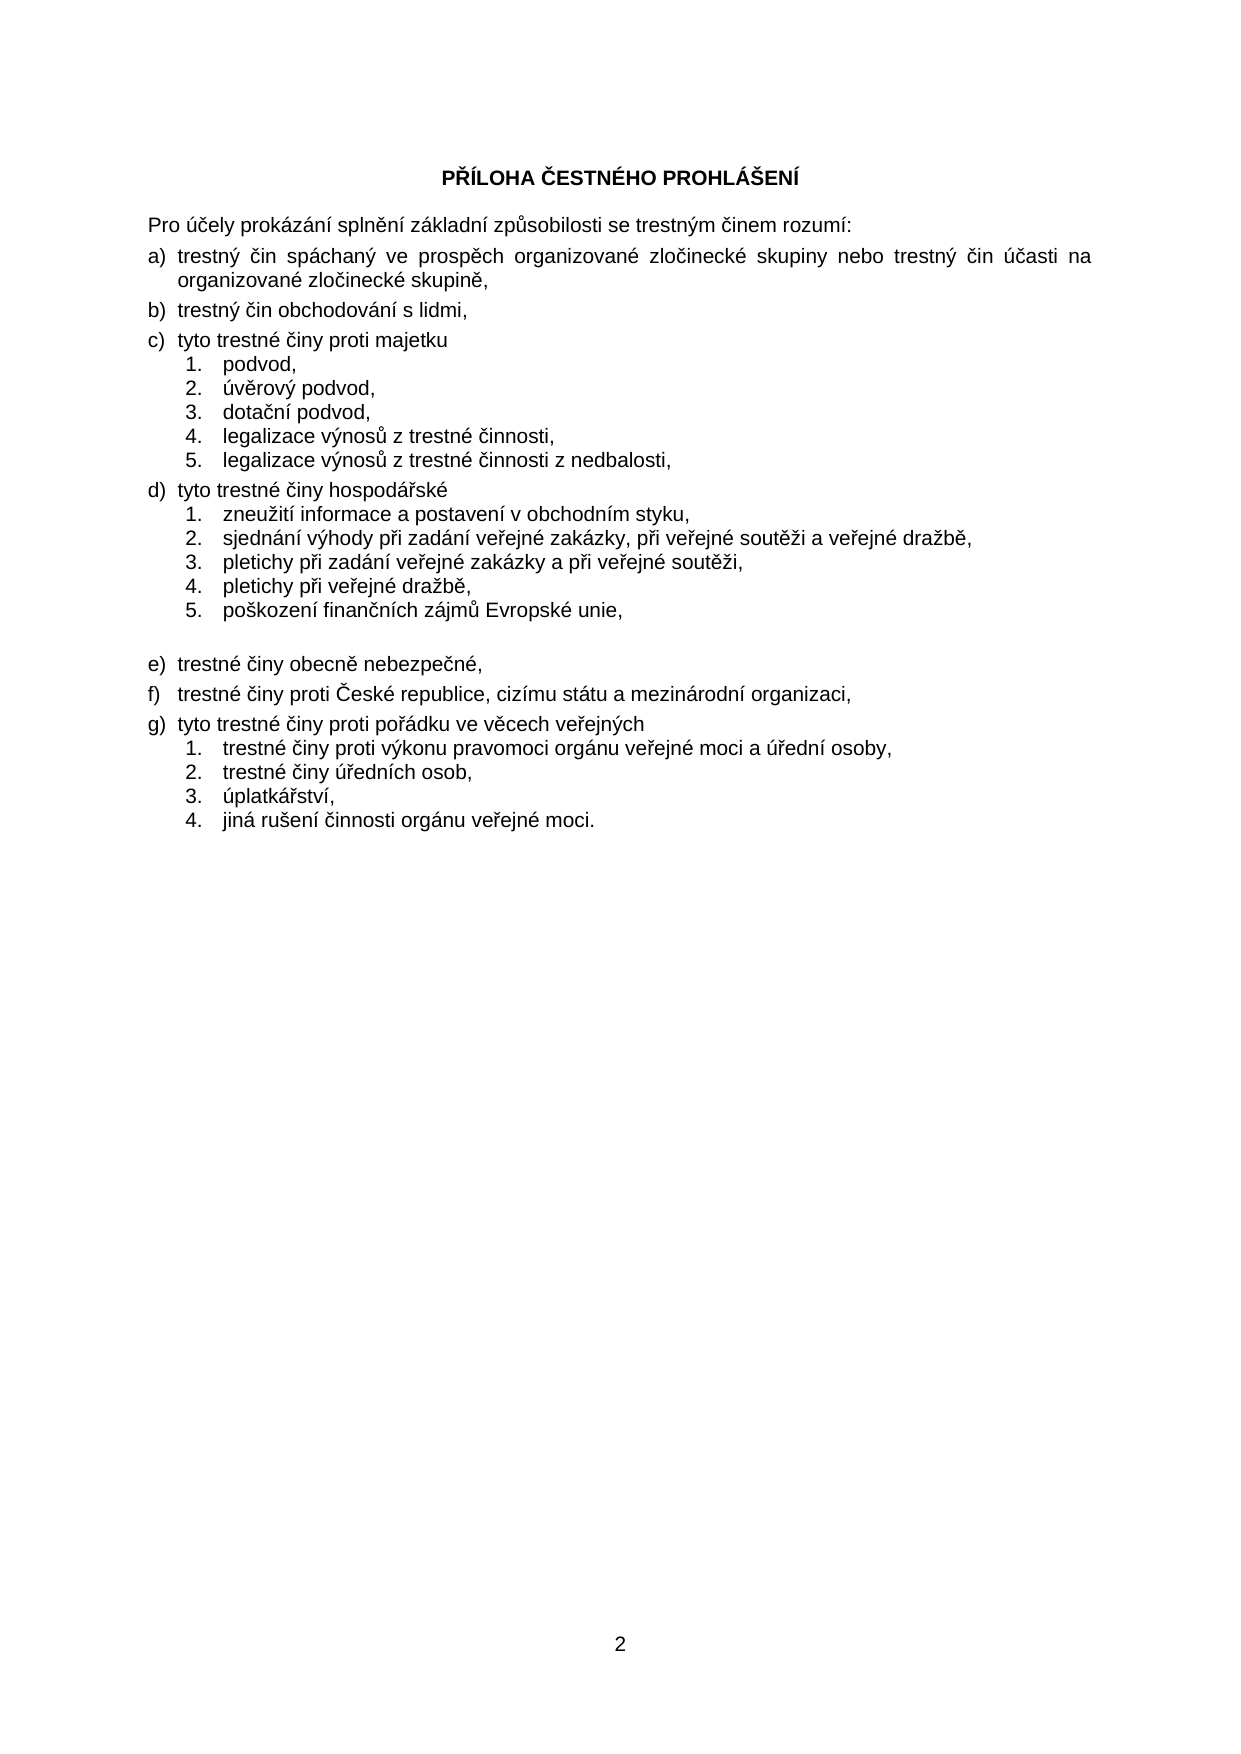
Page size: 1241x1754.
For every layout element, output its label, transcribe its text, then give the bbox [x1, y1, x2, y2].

list tyto trestné činy hospodářské [148, 478, 1092, 502]
list trestný čin spáchaný ve prospěch organizované zločinecké skupiny nebo trestný čin účasti na organizované zločinecké skupině, [148, 243, 1092, 291]
list sjednání výhody při zadání veřejné zakázky, při veřejné soutěži a veřejné dražbě, [185, 526, 1092, 550]
list úplatkářství, [185, 784, 1092, 808]
list trestné činy obecně nebezpečné, [148, 652, 1092, 676]
list podvod, [185, 352, 1092, 376]
list legalizace výnosů z trestné činnosti z nedbalosti, [185, 448, 1092, 472]
list jiná rušení činnosti orgánu veřejné moci. [185, 808, 1092, 832]
list trestné činy úředních osob, [185, 760, 1092, 784]
list zneužití informace a postavení v obchodním styku, [185, 502, 1092, 526]
list tyto trestné činy proti majetku [148, 328, 1092, 352]
list legalizace výnosů z trestné činnosti, [185, 424, 1092, 448]
list dotační podvod, [185, 400, 1092, 424]
list pletichy při zadání veřejné zakázky a při veřejné soutěži, [185, 550, 1092, 574]
list poškození finančních zájmů Evropské unie, [185, 598, 1092, 622]
text PŘÍLOHA ČESTNÉHO PROHLÁŠENÍ [148, 165, 1092, 189]
list trestné činy proti České republice, cizímu státu a mezinárodní organizaci, [148, 682, 1092, 706]
list úvěrový podvod, [185, 376, 1092, 400]
list tyto trestné činy proti pořádku ve věcech veřejných [148, 712, 1092, 736]
text Pro účely prokázání splnění základní způsobilosti se trestným činem rozumí: [148, 213, 1092, 237]
list pletichy při veřejné dražbě, [185, 574, 1092, 598]
list trestné činy proti výkonu pravomoci orgánu veřejné moci a úřední osoby, [185, 736, 1092, 760]
list trestný čin obchodování s lidmi, [148, 298, 1092, 322]
